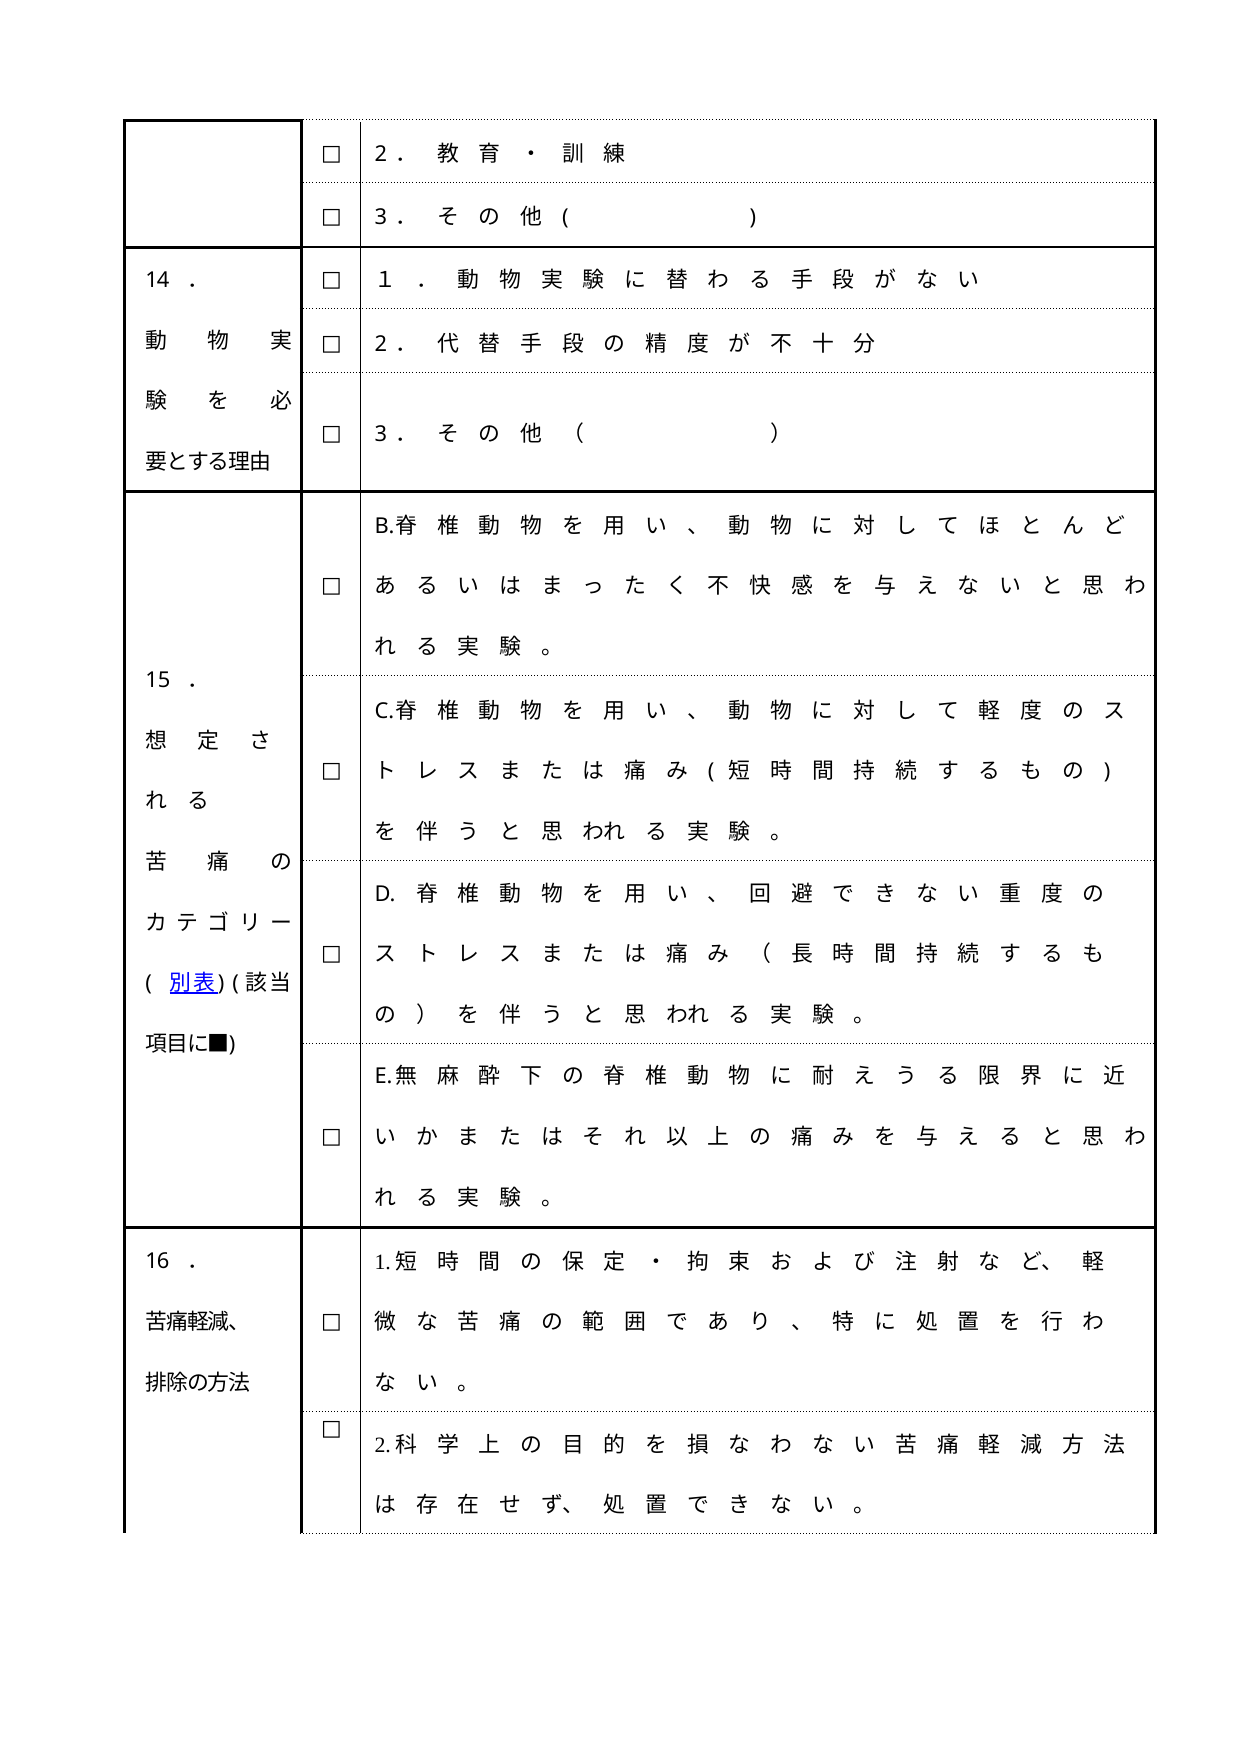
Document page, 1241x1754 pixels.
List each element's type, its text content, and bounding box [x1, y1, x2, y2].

table_cell □ [303, 1043, 360, 1226]
table_cell D.脊椎動物を用い、回避できない重度のストレスまたは痛み（長時間持続するもの）を伴うと思われる実験。 [361, 860, 1154, 1043]
table_cell 2．代替手段の精度が不十分 [361, 308, 1154, 372]
table_cell 3．その他（ ） [361, 372, 1154, 490]
table_cell □ [303, 860, 360, 1043]
table_cell C.脊椎動物を用い、動物に対して軽度のストレスまたは痛み(短時間持続するもの)を伴うと思われる実験。 [361, 675, 1154, 860]
table_cell 16． 苦痛軽減、 排除の方法 [126, 1229, 300, 1533]
table_cell 14． 動物実験を必要とする理由 [126, 249, 300, 490]
table_cell □ [303, 119, 361, 182]
table_cell □ [303, 1229, 360, 1411]
table_cell E.無麻酔下の脊椎動物に耐えうる限界に近いかまたはそれ以上の痛みを与えると思われる実験。 [361, 1043, 1154, 1226]
table_cell 2．教育・訓練 [361, 119, 1154, 182]
table_cell □ [303, 1411, 360, 1533]
table_cell □ [303, 675, 360, 860]
table_cell □ [303, 308, 360, 372]
table_cell １．動物実験に替わる手段がない [361, 248, 1154, 308]
table_cell 3．その他( ) [361, 182, 1154, 246]
table_cell □ [303, 493, 360, 675]
table_cell 2.科学上の目的を損なわない苦痛軽減方法は存在せず、処置できない。 [361, 1411, 1154, 1533]
table_cell B.脊椎動物を用い、動物に対してほとんど あるいはまったく不快感を与えないと思われる実験。 [361, 493, 1154, 675]
table_cell 1.短時間の保定・拘束および注射など、軽微な苦痛の範囲であり、特に処置を行わない。 [361, 1229, 1154, 1411]
table_cell □ [303, 372, 360, 490]
table_cell □ [303, 248, 360, 308]
table_cell 15． 想定される 苦痛のカテゴリー(別表) (該当項目に■) [126, 493, 300, 1226]
table_cell □ [303, 182, 360, 246]
